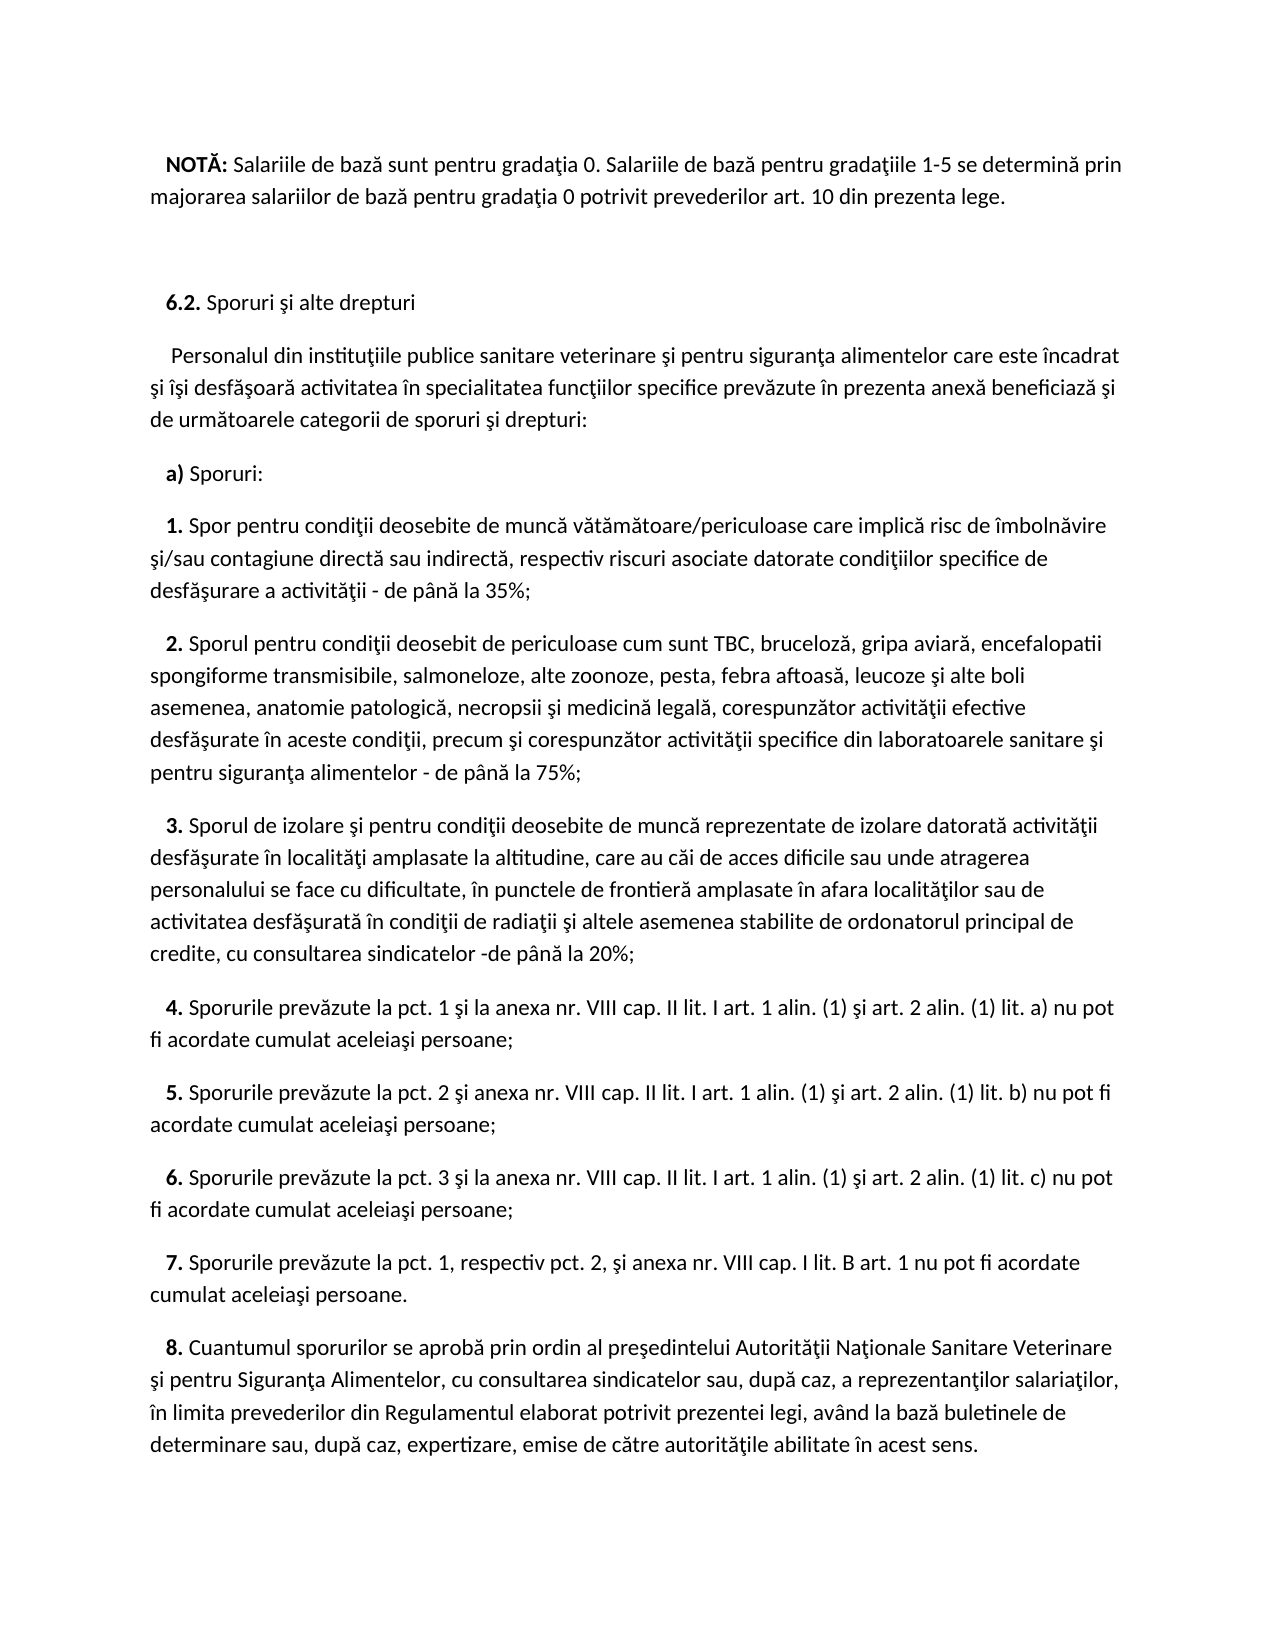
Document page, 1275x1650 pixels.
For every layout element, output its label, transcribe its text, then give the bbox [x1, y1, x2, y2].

text 2. Sporul pentru condiţii deosebit de periculoase cum sunt TBC, bruceloză, gripa aviară, encefalopatii spongiforme transmisibile, salmoneloze, alte zoonoze, pesta, febra aftoasă, leucoze şi alte boli asemenea, anatomie patologică, necropsii şi medicină legală, corespunzător activităţii efective desfăşurate în aceste condiţii, precum şi corespunzător activităţii specifice din laboratoarele sanitare şi pentru siguranţa alimentelor - de până la 75%; [150, 629, 1125, 786]
text 3. Sporul de izolare şi pentru condiţii deosebite de muncă reprezentate de izolare datorată activităţii desfăşurate în localităţi amplasate la altitudine, care au căi de acces dificile sau unde atragerea personalului se face cu dificultate, în punctele de frontieră amplasate în afara localităţilor sau de activitatea desfăşurată în condiţii de radiaţii şi altele asemenea stabilite de ordonatorul principal de credite, cu consultarea sindicatelor -de până la 20%; [150, 811, 1125, 968]
text Personalul din instituţiile publice sanitare veterinare şi pentru siguranţa alimentelor care este încadrat şi îşi desfăşoară activitatea în specialitatea funcţiilor specifice prevăzute în prezenta anexă beneficiază şi de următoarele categorii de sporuri şi drepturi: [150, 341, 1125, 434]
text 5. Sporurile prevăzute la pct. 2 şi anexa nr. VIII cap. II lit. I art. 1 alin. (1) şi art. 2 alin. (1) lit. b) nu pot fi acordate cumulat aceleiaşi persoane; [150, 1078, 1125, 1138]
text 4. Sporurile prevăzute la pct. 1 şi la anexa nr. VIII cap. II lit. I art. 1 alin. (1) şi art. 2 alin. (1) lit. a) nu pot fi acordate cumulat aceleiaşi persoane; [150, 993, 1125, 1053]
text 1. Spor pentru condiţii deosebite de muncă vătămătoare/periculoase care implică risc de îmbolnăvire şi/sau contagiune directă sau indirectă, respectiv riscuri asociate datorate condiţiilor specifice de desfăşurare a activităţii - de până la 35%; [150, 512, 1125, 604]
text 6.2. Sporuri şi alte drepturi [150, 288, 1125, 316]
text 6. Sporurile prevăzute la pct. 3 şi la anexa nr. VIII cap. II lit. I art. 1 alin. (1) şi art. 2 alin. (1) lit. c) nu pot fi acordate cumulat aceleiaşi persoane; [150, 1163, 1125, 1223]
text a) Sporuri: [150, 459, 1125, 487]
text 7. Sporurile prevăzute la pct. 1, respectiv pct. 2, şi anexa nr. VIII cap. I lit. B art. 1 nu pot fi acordate cumulat aceleiaşi persoane. [150, 1248, 1125, 1308]
text NOTĂ: Salariile de bază sunt pentru gradaţia 0. Salariile de bază pentru gradaţiile 1-5 se determină prin majorarea salariilor de bază pentru gradaţia 0 potrivit prevederilor art. 10 din prezenta lege. [150, 150, 1125, 210]
text 8. Cuantumul sporurilor se aprobă prin ordin al preşedintelui Autorităţii Naţionale Sanitare Veterinare şi pentru Siguranţa Alimentelor, cu consultarea sindicatelor sau, după caz, a reprezentanţilor salariaţilor, în limita prevederilor din Regulamentul elaborat potrivit prezentei legi, având la bază buletinele de determinare sau, după caz, expertizare, emise de către autorităţile abilitate în acest sens. [150, 1333, 1125, 1458]
